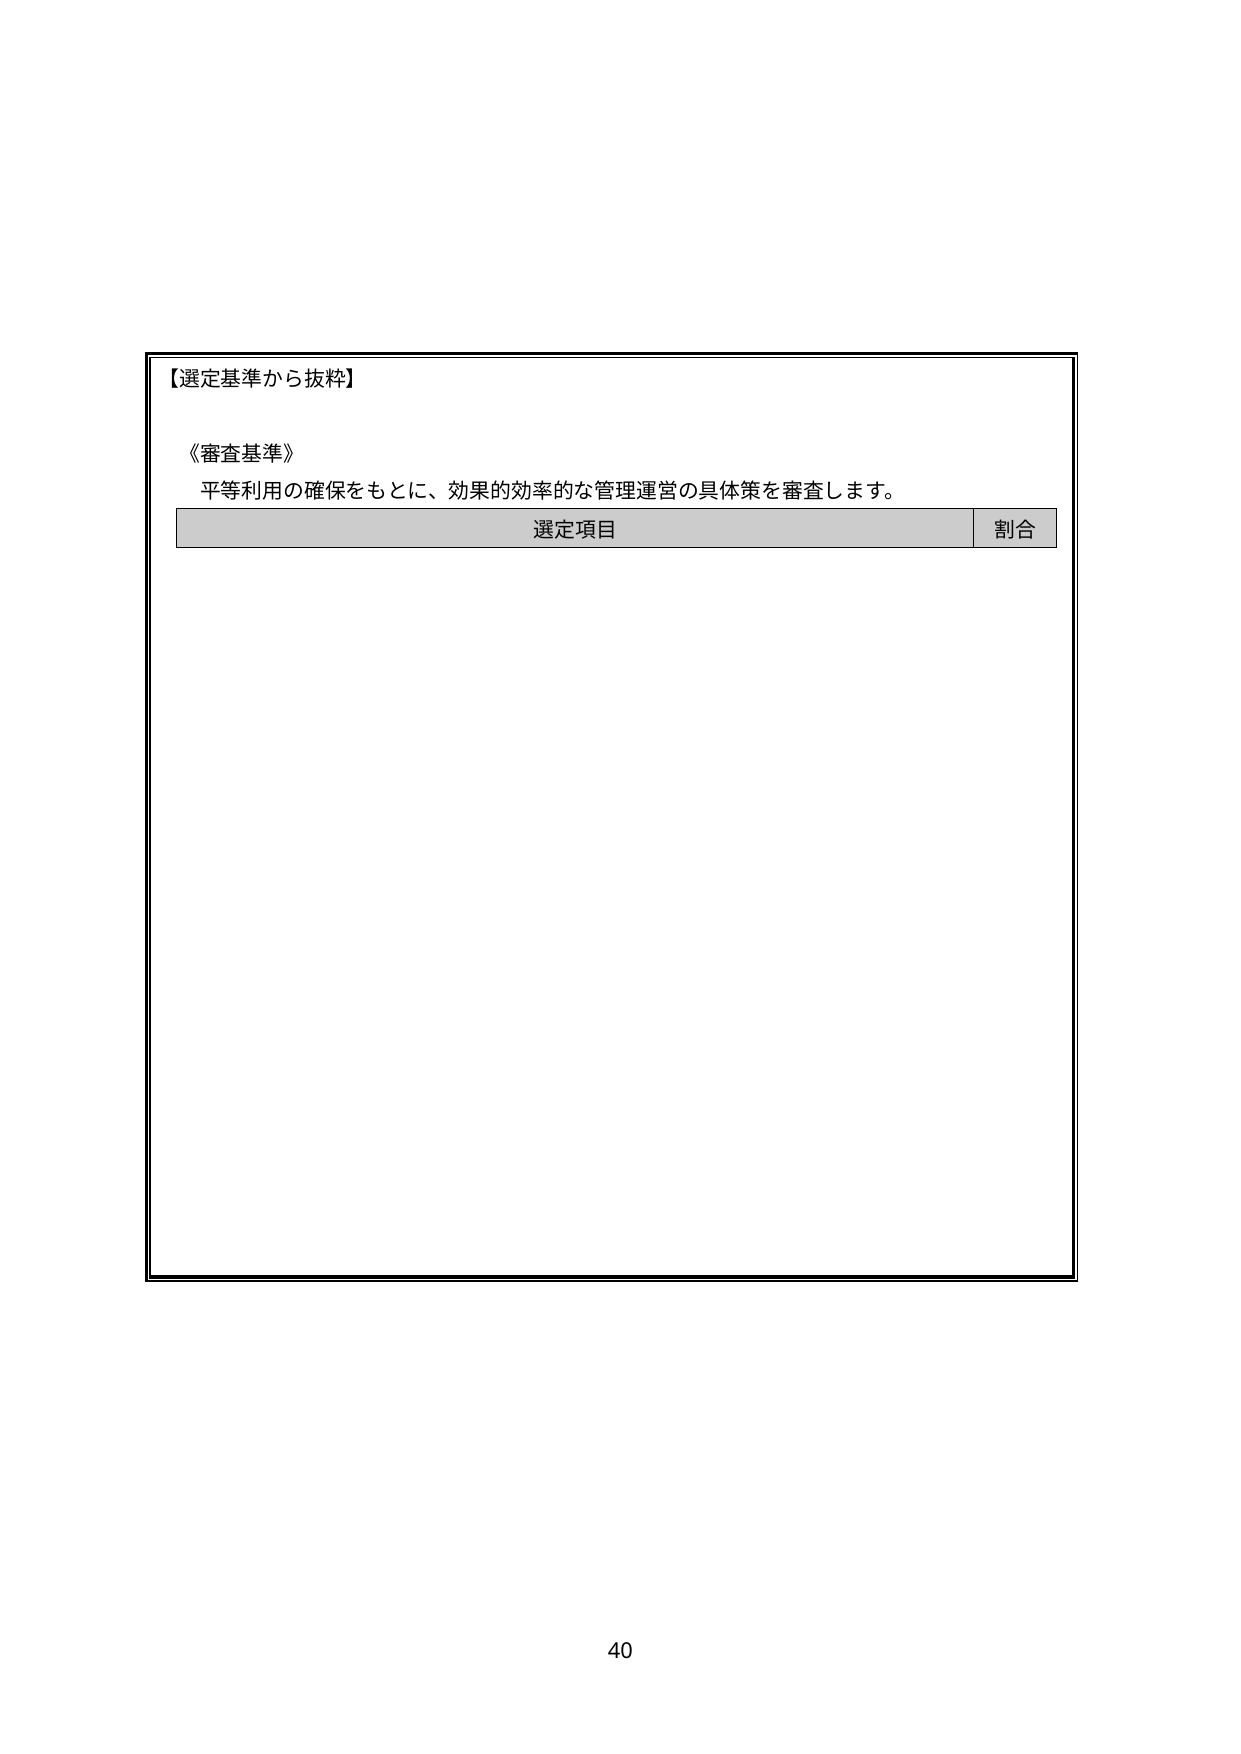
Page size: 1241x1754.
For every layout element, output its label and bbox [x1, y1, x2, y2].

table_header [151, 358, 1072, 1275]
